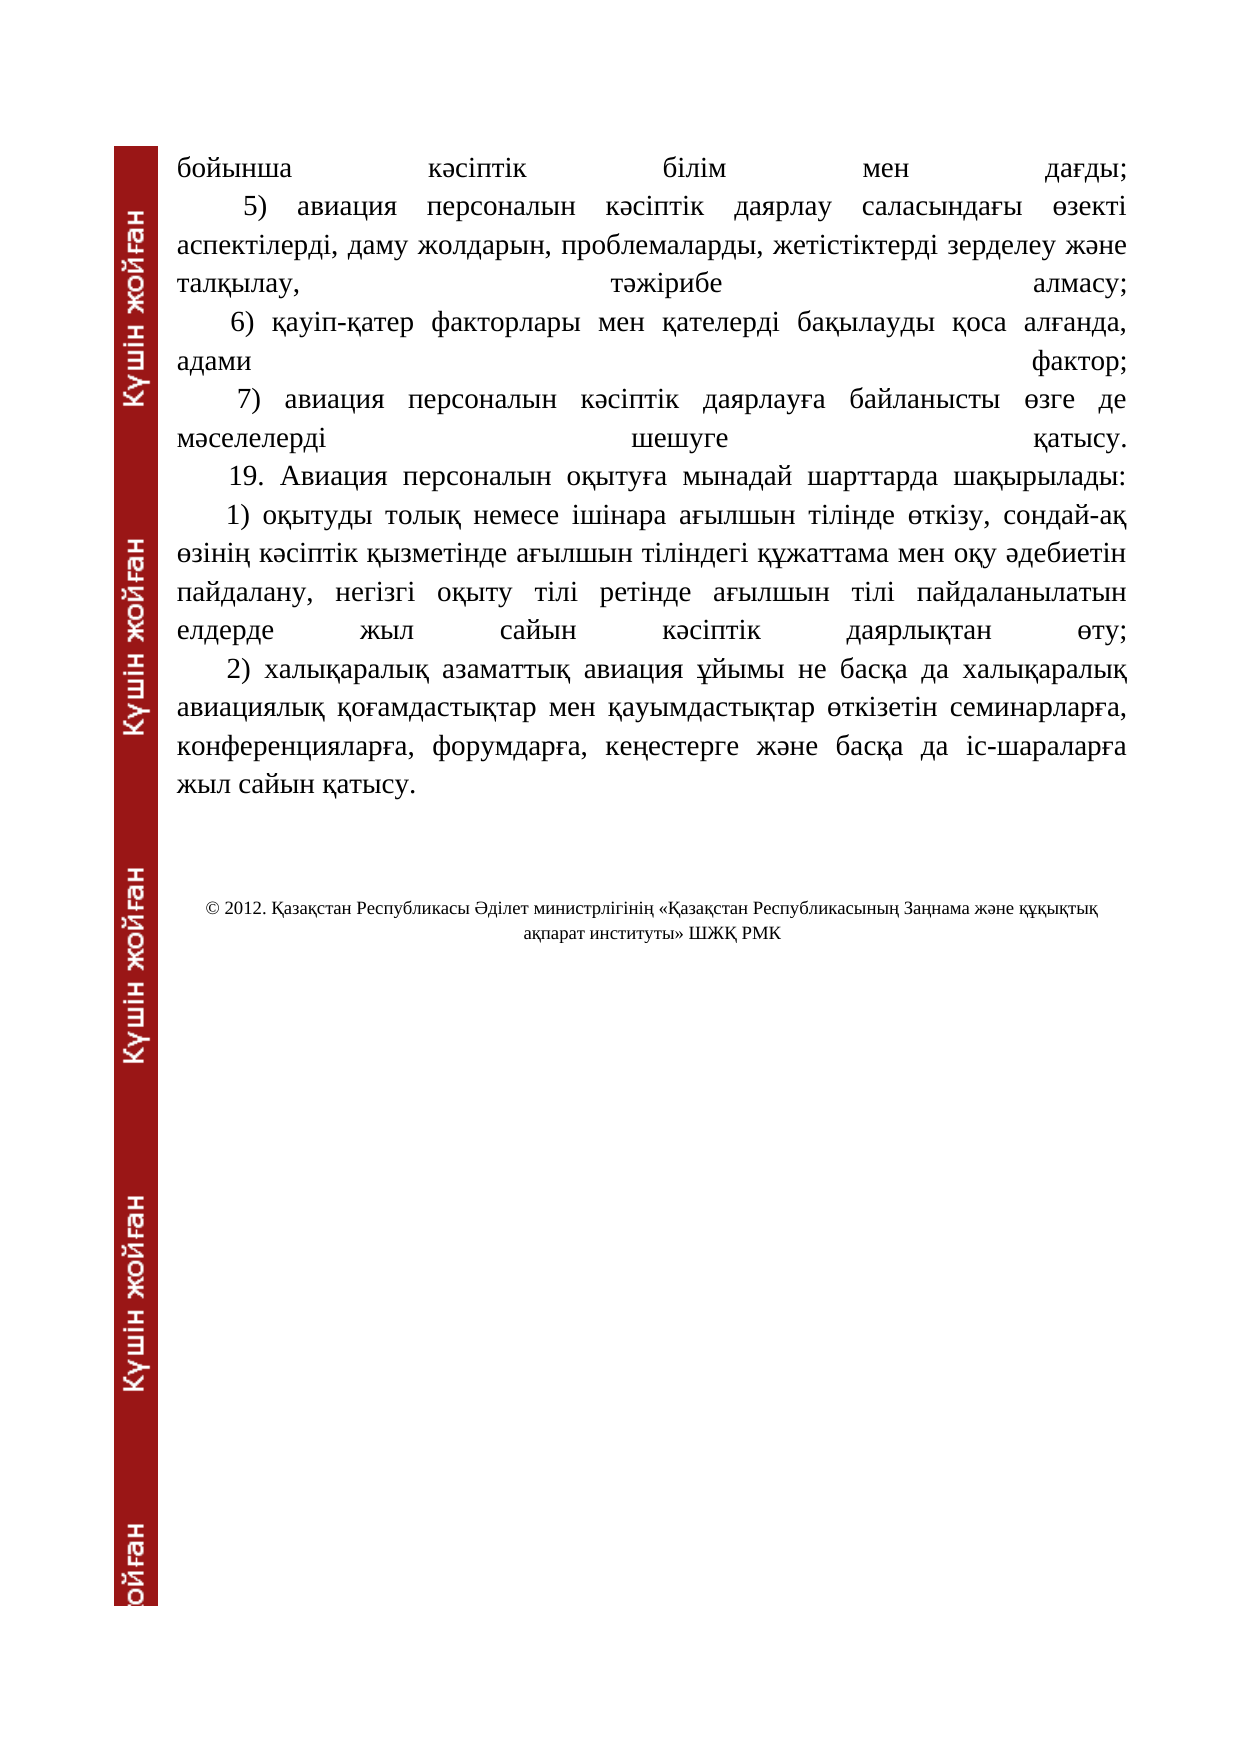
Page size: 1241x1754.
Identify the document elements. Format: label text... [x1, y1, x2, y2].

picture [114, 146, 158, 150]
picture [114, 943, 158, 1606]
picture [114, 800, 158, 897]
text © 2012. Қазақстан Республикасы Әділет министрлігінің «Қазақстан Республикасының Заңнама және құқықтық ақпарат институты» ШЖҚ РМК [112, 897, 1128, 943]
